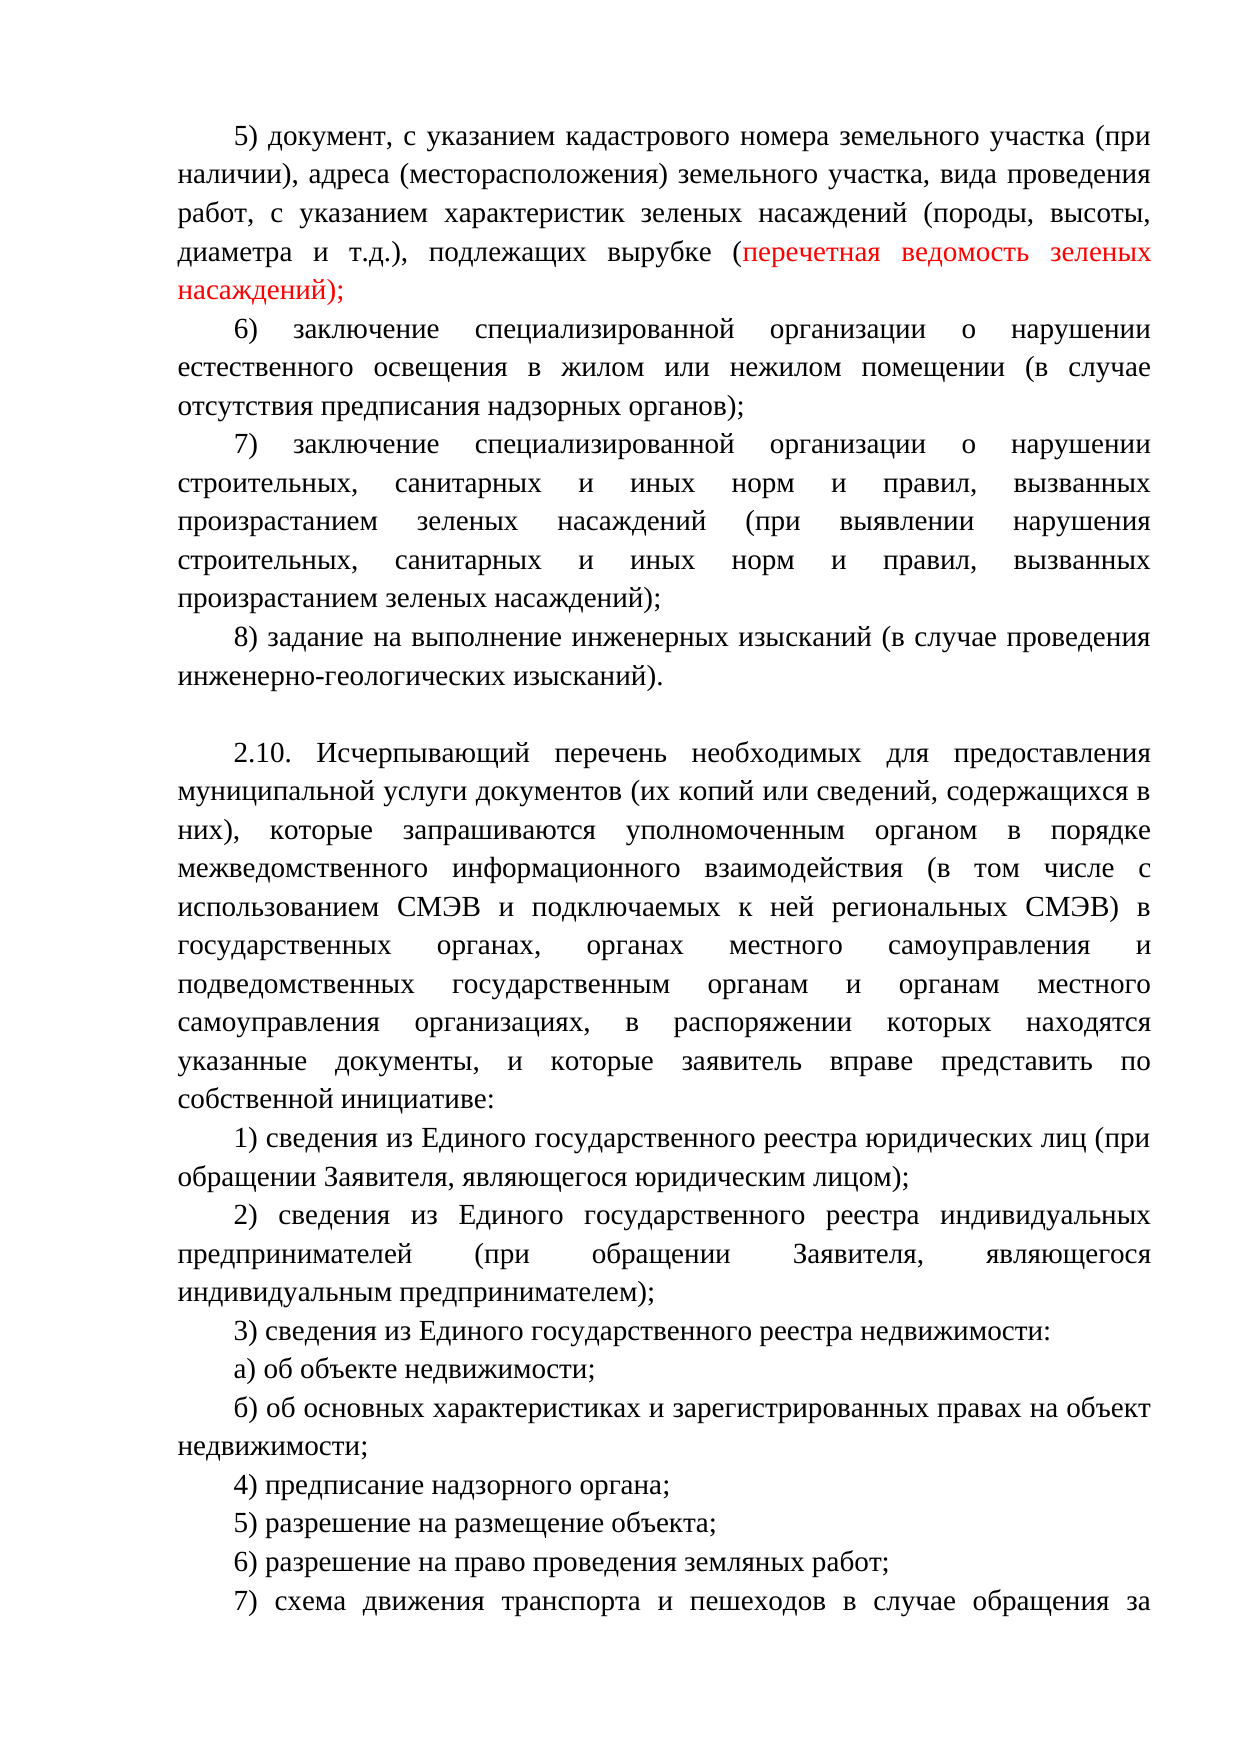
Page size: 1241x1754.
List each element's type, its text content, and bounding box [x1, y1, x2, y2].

text 6) разрешение на право проведения земляных работ; [177, 1544, 1152, 1578]
text 2) сведения из Единого государственного реестра индивидуальных предпринимателей (при обращении Заявителя, являющегося индивидуальным предпринимателем); [177, 1197, 1152, 1308]
text 1) сведения из Единого государственного реестра юридических лиц (при обращении Заявителя, являющегося юридическим лицом); [177, 1120, 1152, 1192]
text 3) сведения из Единого государственного реестра недвижимости: [177, 1313, 1152, 1346]
text 2.10. Исчерпывающий перечень необходимых для предоставления муниципальной услуги документов (их копий или сведений, содержащихся в них), которые запрашиваются уполномоченным органом в порядке межведомственного информационного взаимодействия (в том числе с использованием СМЭВ и подключаемых к ней региональных СМЭВ) в государственных органах, органах местного самоуправления и подведомственных государственным органам и органам местного самоуправления организациях, в распоряжении которых находятся указанные документы, и которые заявитель вправе представить по собственной инициативе: [177, 735, 1152, 1115]
text а) об объекте недвижимости; [177, 1351, 1152, 1385]
text 5) разрешение на размещение объекта; [177, 1506, 1152, 1539]
text 5) документ, с указанием кадастрового номера земельного участка (при наличии), адреса (месторасположения) земельного участка, вида проведения работ, с указанием характеристик зеленых насаждений (породы, высоты, диаметра и т.д.), подлежащих вырубке (перечетная ведомость зеленых насаждений); [177, 118, 1152, 306]
text 7) заключение специализированной организации о нарушении строительных, санитарных и иных норм и правил, вызванных произрастанием зеленых насаждений (при выявлении нарушения строительных, санитарных и иных норм и правил, вызванных произрастанием зеленых насаждений); [177, 426, 1152, 614]
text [177, 1583, 1152, 1616]
text 6) заключение специализированной организации о нарушении естественного освещения в жилом или нежилом помещении (в случае отсутствия предписания надзорных органов); [177, 311, 1152, 421]
text 8) задание на выполнение инженерных изысканий (в случае проведения инженерно-геологических изысканий). [177, 619, 1152, 691]
text б) об основных характеристиках и зарегистрированных правах на объект недвижимости; [177, 1390, 1152, 1462]
text 4) предписание надзорного органа; [177, 1467, 1152, 1501]
